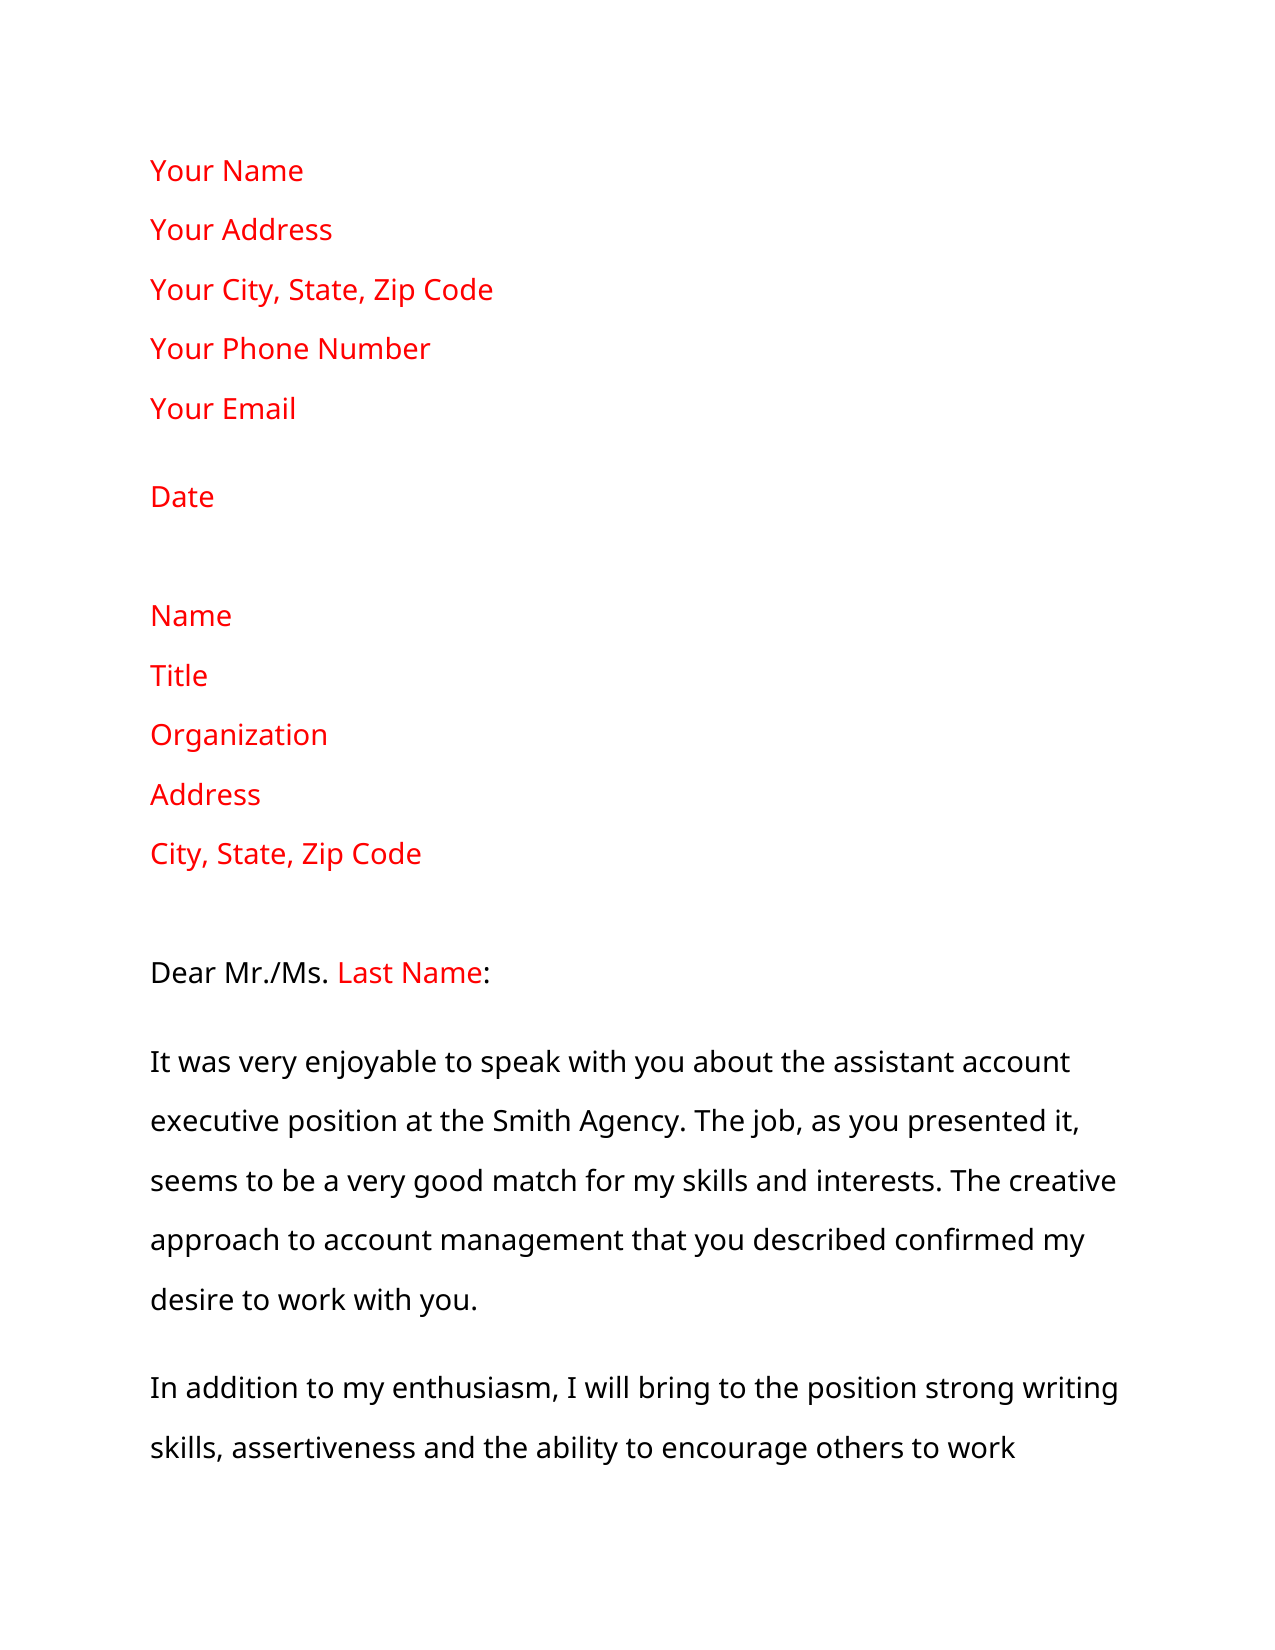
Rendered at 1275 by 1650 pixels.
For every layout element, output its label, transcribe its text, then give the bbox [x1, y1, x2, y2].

text It was very enjoyable to speak with you about the assistant account executive position at the Smith Agency. The job, as you presented it, seems to be a very good match for my skills and interests. The creative approach to account management that you described confirmed my desire to work with you. [150, 1041, 1125, 1319]
text Your Name Your Address Your City, State, Zip Code Your Phone Number Your Email [150, 150, 1125, 428]
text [150, 1368, 1125, 1467]
text Date Name Title Organization Address City, State, Zip Code Dear Mr./Ms. Last Name: [150, 477, 1125, 992]
